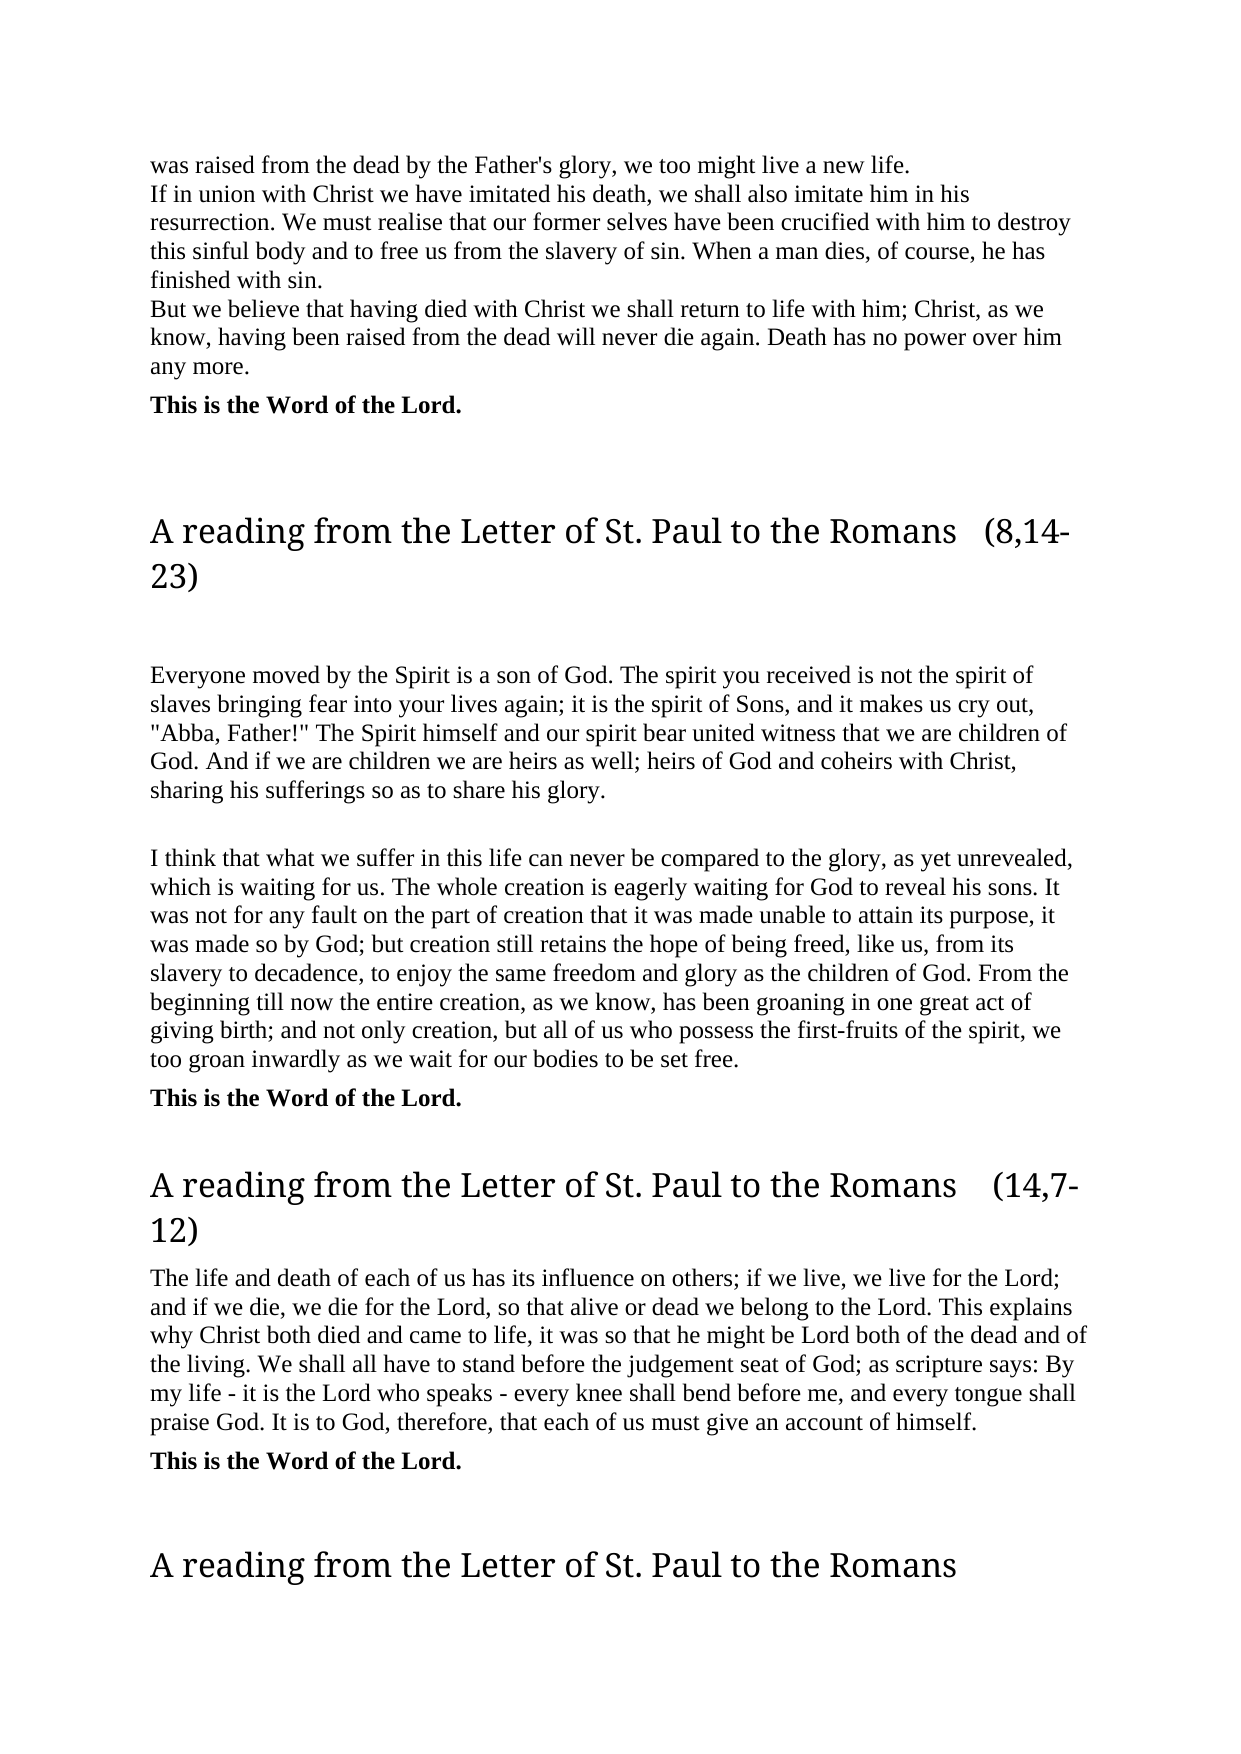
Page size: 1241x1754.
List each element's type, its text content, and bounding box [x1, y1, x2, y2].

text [150, 150, 1090, 380]
text This is the Word of the Lord. [150, 1083, 1090, 1112]
text I think that what we suffer in this life can never be compared to the glory, as yet unrevealed, which is waiting for us. The whole creation is eagerly waiting for God to reveal his sons. It was not for any fault on the part of creation that it was made unable to attain its purpose, it was made so by God; but creation still retains the hope of being freed, like us, from its slavery to decadence, to enjoy the same freedom and glory as the children of God. From the beginning till now the entire creation, as we know, has been groaning in one great act of giving birth; and not only creation, but all of us who possess the first-fruits of the spirit, we too groan inwardly as we wait for our bodies to be set free. [150, 814, 1090, 1073]
text This is the Word of the Lord. [150, 1446, 1090, 1475]
text A reading from the Letter of St. Paul to the Romans (14,7-12) [150, 1162, 1090, 1253]
text A reading from the Letter of St. Paul to the Romans [150, 1542, 1090, 1587]
text The life and death of each of us has its influence on others; if we live, we live for the Lord; and if we die, we die for the Lord, so that alive or dead we belong to the Lord. This explains why Christ both died and came to life, it was so that he might be Lord both of the dead and of the living. We shall all have to stand before the judgement seat of God; as scripture says: By my life - it is the Lord who speaks - every knee shall bend before me, and every tongue shall praise God. It is to God, therefore, that each of us must give an account of himself. [150, 1263, 1090, 1436]
text Everyone moved by the Spirit is a son of God. The spirit you received is not the spirit of slaves bringing fear into your lives again; it is the spirit of Sons, and it makes us cry out, "Abba, Father!" The Spirit himself and our spirit bear united witness that we are children of God. And if we are children we are heirs as well; heirs of God and coheirs with Christ, sharing his sufferings so as to share his glory. [150, 660, 1090, 804]
text This is the Word of the Lord. [150, 390, 1090, 419]
text A reading from the Letter of St. Paul to the Romans (8,14-23) [150, 508, 1090, 650]
